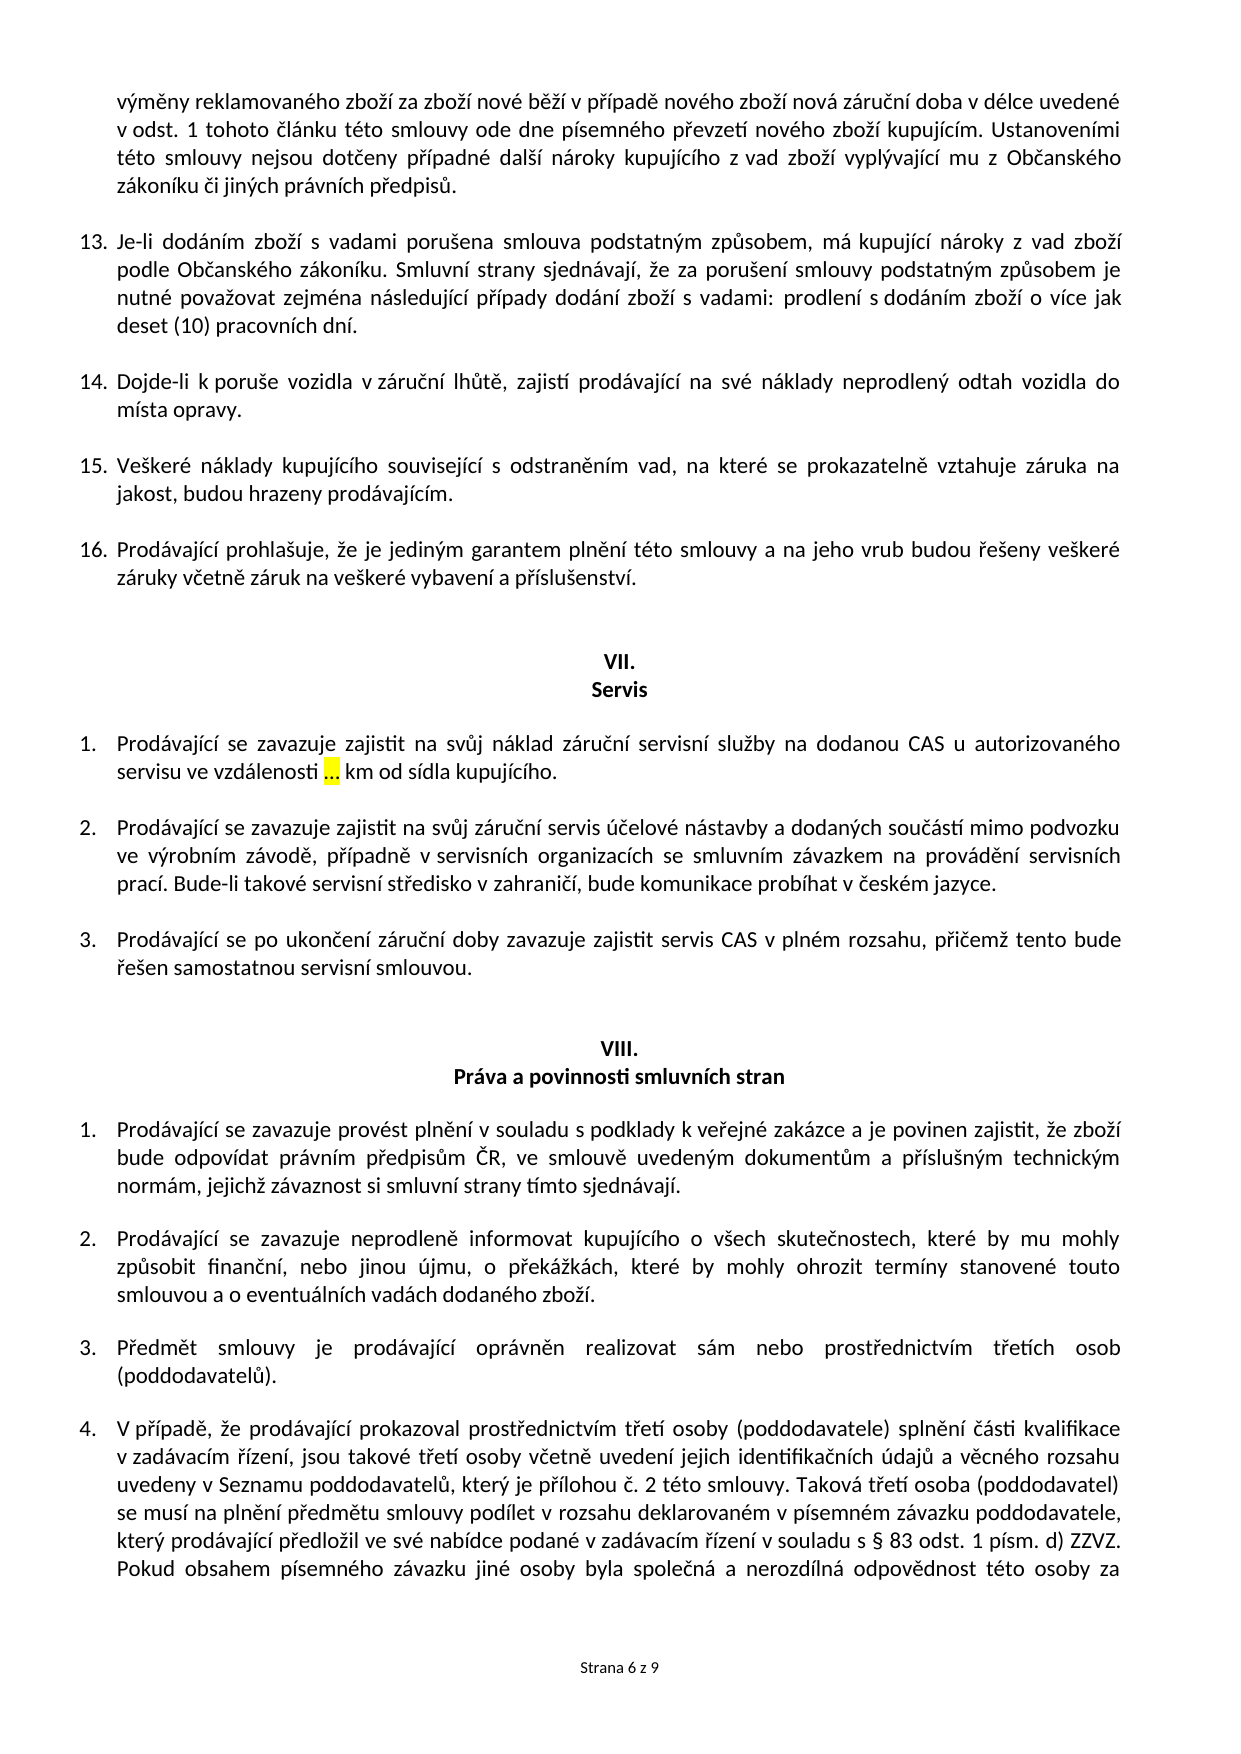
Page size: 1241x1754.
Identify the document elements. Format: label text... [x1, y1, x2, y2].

list Prodávající se zavazuje zajistit na svůj záruční servis účelové nástavby a dodaných součástí mimo podvozku ve výrobním závodě, případně v servisních organizacích se smluvním závazkem na provádění servisních prací. Bude-li takové servisní středisko v zahraničí, bude komunikace probíhat v českém jazyce. [79, 813, 1122, 897]
list Prodávající se zavazuje provést plnění v souladu s podklady k veřejné zakázce a je povinen zajistit, že zboží bude odpovídat právním předpisům ČR, ve smlouvě uvedeným dokumentům a příslušným technickým normám, jejichž závaznost si smluvní strany tímto sjednávají. [79, 1115, 1122, 1199]
subtitle Předmět smlouvy je prodávající oprávněn realizovat sám nebo prostřednictvím třetích osob (poddodavatelů). [79, 1333, 1122, 1389]
list Je-li dodáním zboží s vadami porušena smlouva podstatným způsobem, má kupující nároky z vad zboží podle Občanského zákoníku. Smluvní strany sjednávají, že za porušení smlouvy podstatným způsobem je nutné považovat zejména následující případy dodání zboží s vadami: prodlení s dodáním zboží o více jak deset (10) pracovních dní. [79, 227, 1122, 339]
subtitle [79, 1414, 1122, 1582]
list Prodávající se po ukončení záruční doby zavazuje zajistit servis CAS v plném rozsahu, přičemž tento bude řešen samostatnou servisní smlouvou. [79, 925, 1122, 981]
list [79, 87, 1122, 199]
list Servis [117, 676, 1122, 703]
list VII. [117, 647, 1122, 676]
list VIII. [117, 1034, 1122, 1062]
list Dojde-li k poruše vozidla v záruční lhůtě, zajistí prodávající na své náklady neprodlený odtah vozidla do místa opravy. [79, 367, 1122, 423]
list Práva a povinnosti smluvních stran [117, 1062, 1122, 1090]
list Veškeré náklady kupujícího související s odstraněním vad, na které se prokazatelně vztahuje záruka na jakost, budou hrazeny prodávajícím. [79, 451, 1122, 507]
list Prodávající se zavazuje zajistit na svůj náklad záruční servisní služby na dodanou CAS u autorizovaného servisu ve vzdálenosti … km od sídla kupujícího. [79, 729, 1122, 785]
list Prodávající se zavazuje neprodleně informovat kupujícího o všech skutečnostech, které by mu mohly způsobit finanční, nebo jinou újmu, o překážkách, které by mohly ohrozit termíny stanovené touto smlouvou a o eventuálních vadách dodaného zboží. [79, 1224, 1122, 1308]
list Prodávající prohlašuje, že je jediným garantem plnění této smlouvy a na jeho vrub budou řešeny veškeré záruky včetně záruk na veškeré vybavení a příslušenství. [79, 535, 1122, 591]
